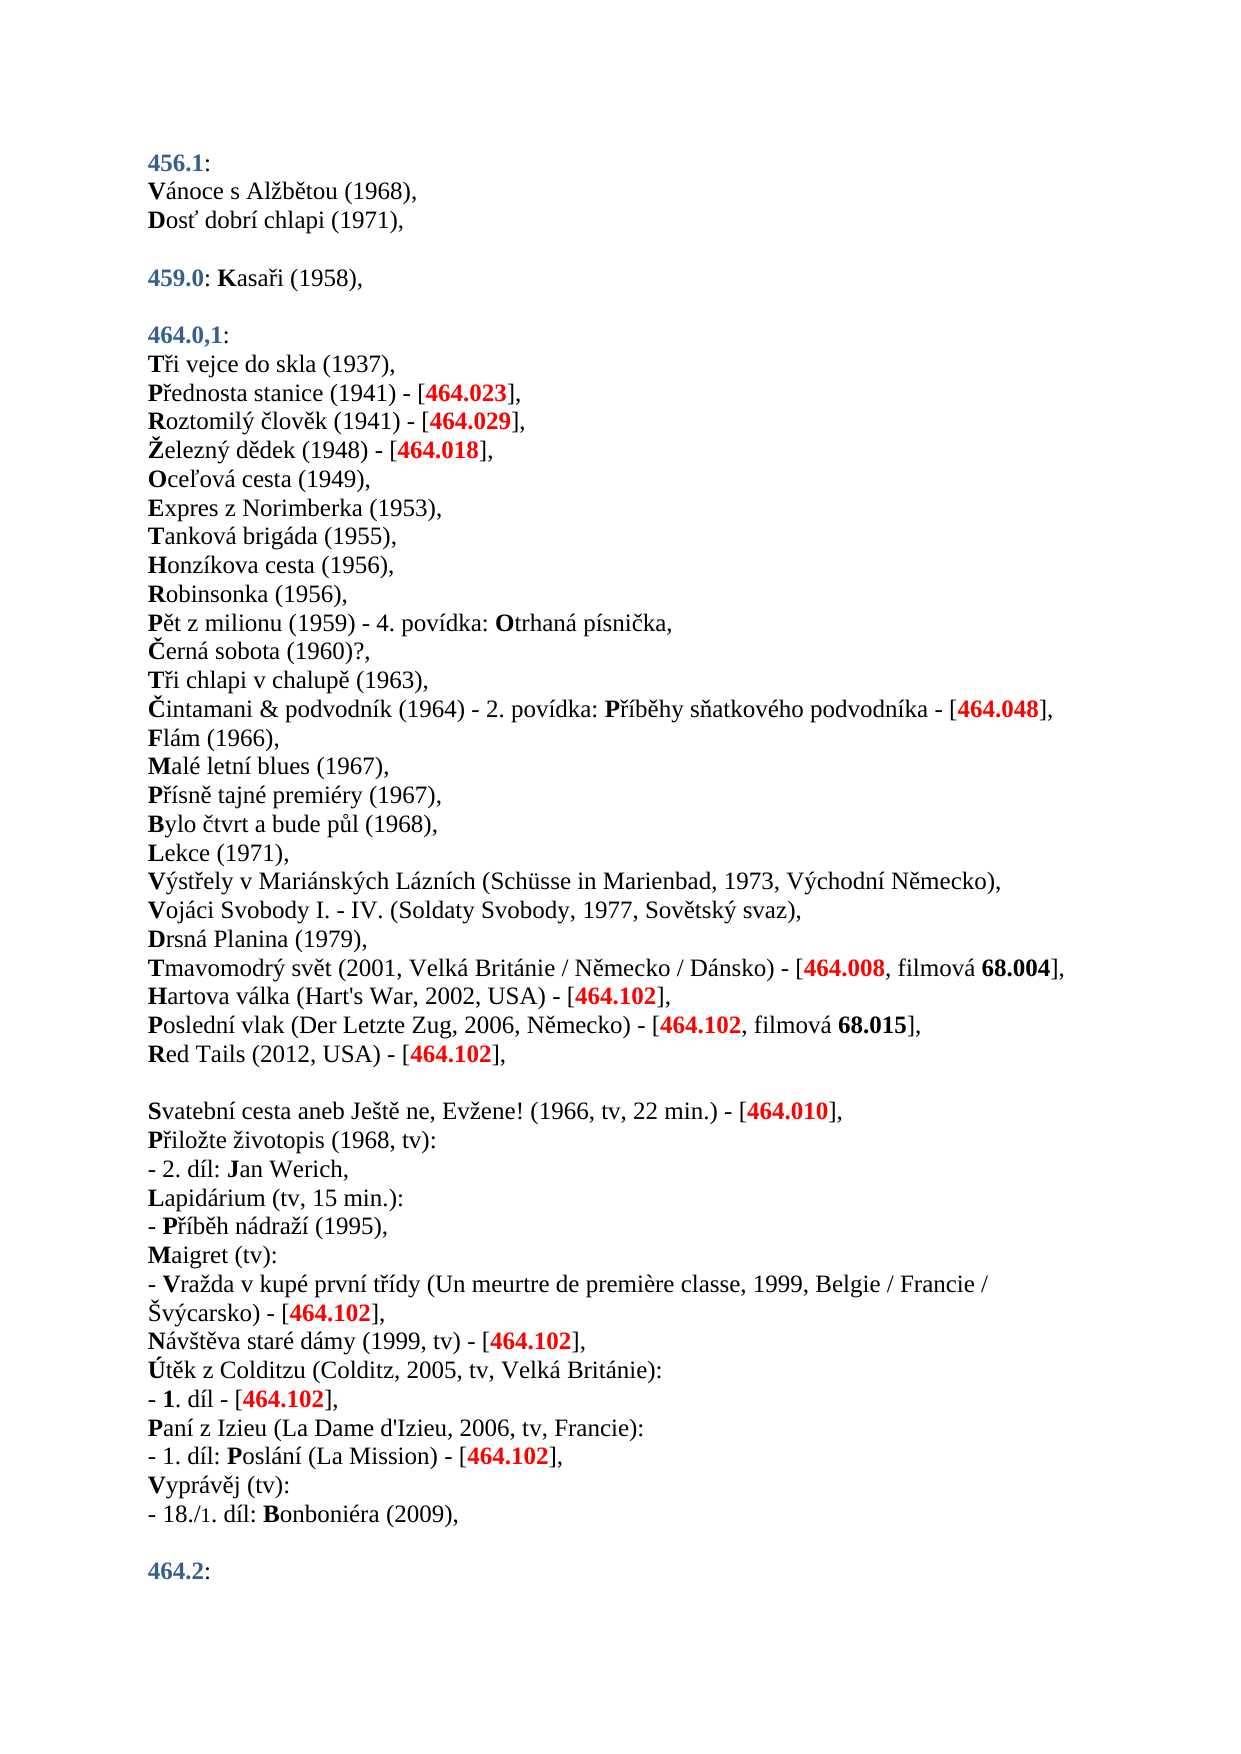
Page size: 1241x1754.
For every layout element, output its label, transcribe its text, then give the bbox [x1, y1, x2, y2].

text Černá sobota (1960)?, [148, 636, 1093, 665]
text Svatební cesta aneb Ještě ne, Evžene! (1966, tv, 22 min.) - [464.010], [148, 1096, 1093, 1125]
text Honzíkova cesta (1956), [148, 550, 1093, 579]
text - 1. díl - [464.102], [148, 1384, 1093, 1413]
text Paní z Izieu (La Dame d'Izieu, 2006, tv, Francie): [148, 1413, 1093, 1441]
text Red Tails (2012, USA) - [464.102], [148, 1039, 1093, 1068]
text Bylo čtvrt a bude půl (1968), [148, 809, 1093, 838]
text Vojáci Svobody I. - IV. (Soldaty Svobody, 1977, Sovětský svaz), [148, 895, 1093, 924]
text Robinsonka (1956), [148, 579, 1093, 608]
text Hartova válka (Hart's War, 2002, USA) - [464.102], [148, 981, 1093, 1010]
text - 1. díl: Poslání (La Mission) - [464.102], [148, 1441, 1093, 1470]
text Maigret (tv): [148, 1240, 1093, 1269]
text Tři chlapi v chalupě (1963), [148, 665, 1093, 694]
text Expres z Norimberka (1953), [148, 493, 1093, 521]
text Lekce (1971), [148, 838, 1093, 866]
text 456.1: [148, 148, 1093, 176]
text Tři vejce do skla (1937), [148, 349, 1093, 378]
text Lapidárium (tv, 15 min.): [148, 1183, 1093, 1211]
text Poslední vlak (Der Letzte Zug, 2006, Německo) - [464.102, filmová 68.015], [148, 1010, 1093, 1039]
text Malé letní blues (1967), [148, 751, 1093, 780]
text Přísně tajné premiéry (1967), [148, 780, 1093, 809]
text - Příběh nádraží (1995), [148, 1211, 1093, 1240]
text Výstřely v Mariánských Lázních (Schüsse in Marienbad, 1973, Východní Německo), [148, 866, 1093, 895]
text Vánoce s Alžbětou (1968), [148, 176, 1093, 205]
text Návštěva staré dámy (1999, tv) - [464.102], [148, 1326, 1093, 1355]
text - 2. díl: Jan Werich, [148, 1154, 1093, 1183]
text Oceľová cesta (1949), [148, 464, 1093, 493]
text Železný dědek (1948) - [464.018], [148, 435, 1093, 464]
text Pět z milionu (1959) - 4. povídka: Otrhaná písnička, [148, 608, 1093, 636]
text Tanková brigáda (1955), [148, 521, 1093, 550]
text Přednosta stanice (1941) - [464.023], [148, 378, 1093, 406]
text Vyprávěj (tv): [148, 1470, 1093, 1499]
text Roztomilý člověk (1941) - [464.029], [148, 406, 1093, 435]
text 464.0,1: [148, 320, 1093, 349]
text Přiložte životopis (1968, tv): [148, 1125, 1093, 1154]
text - 18./1. díl: Bonboniéra (2009), [148, 1499, 1093, 1528]
text Tmavomodrý svět (2001, Velká Británie / Německo / Dánsko) - [464.008, filmová 68.004], [148, 953, 1093, 981]
text Dosť dobrí chlapi (1971), [148, 205, 1093, 234]
text - Vražda v kupé první třídy (Un meurtre de première classe, 1999, Belgie / Francie / Švýcarsko) - [464.102], [148, 1269, 1093, 1326]
text 464.2: [148, 1556, 1093, 1585]
text Drsná Planina (1979), [148, 924, 1093, 953]
text Čintamani & podvodník (1964) - 2. povídka: Příběhy sňatkového podvodníka - [464.048], [148, 694, 1093, 723]
text Flám (1966), [148, 723, 1093, 751]
text 459.0: Kasaři (1958), [148, 263, 1093, 291]
text Útěk z Colditzu (Colditz, 2005, tv, Velká Británie): [148, 1355, 1093, 1384]
